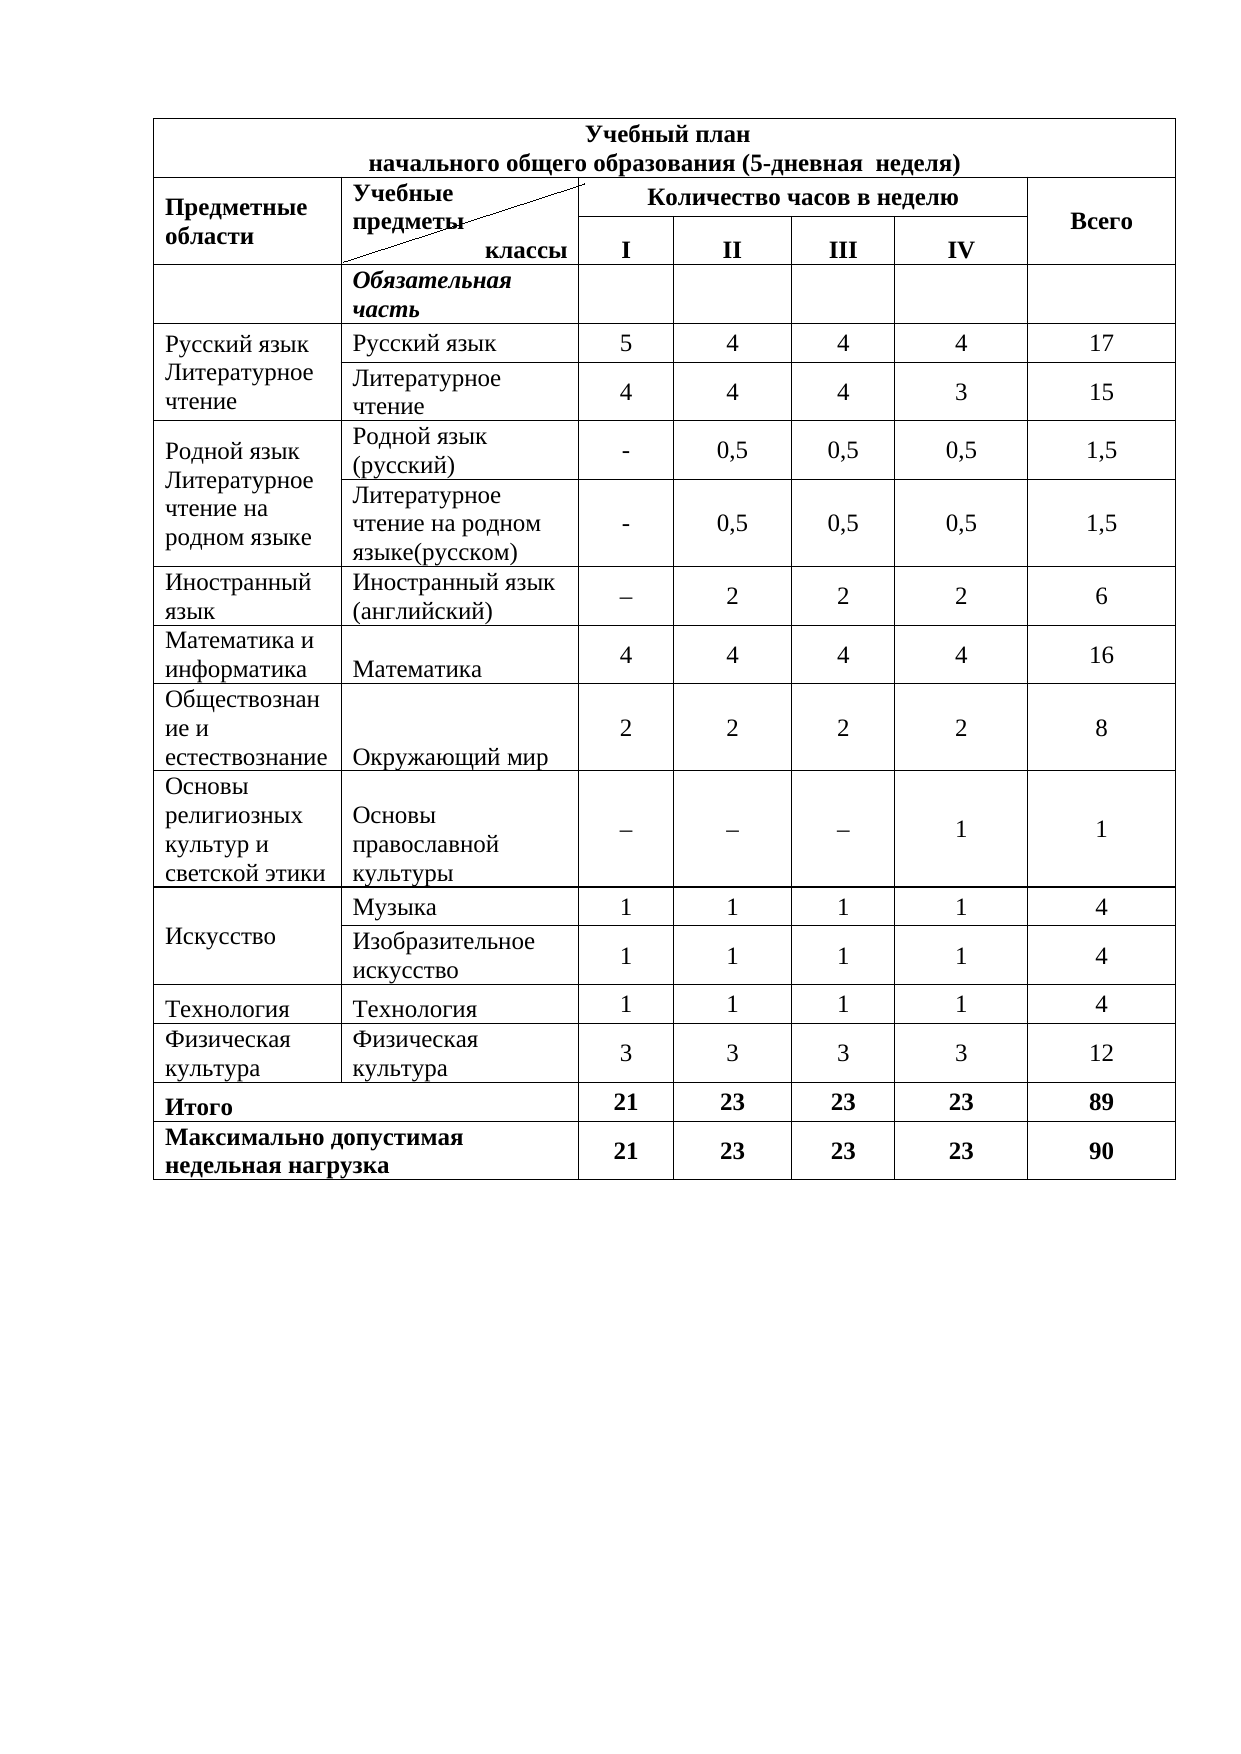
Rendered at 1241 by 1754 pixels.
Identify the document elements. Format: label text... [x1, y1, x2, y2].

table_cell [674, 265, 791, 322]
table_cell 3 [792, 1024, 894, 1082]
table_cell 1,5 [1028, 480, 1175, 566]
table_cell 2 [792, 684, 894, 770]
table_cell 89 [1028, 1083, 1175, 1121]
table_cell Обязательная часть [342, 265, 578, 322]
table_cell – [579, 567, 673, 624]
table_cell 0,5 [792, 480, 894, 566]
table_cell 2 [674, 567, 791, 624]
table_cell 1 [895, 926, 1027, 984]
table_cell [579, 265, 673, 322]
table_cell 5 [579, 324, 673, 362]
table_cell – [579, 771, 673, 886]
table_cell 1 [895, 888, 1027, 925]
table_cell 0,5 [792, 421, 894, 479]
table_cell 1 [579, 888, 673, 925]
table_cell [1028, 265, 1175, 322]
table_cell 1 [895, 985, 1027, 1023]
table_cell Математика [342, 626, 578, 683]
table_cell Литературное чтение [342, 363, 578, 420]
table_cell 0,5 [895, 480, 1027, 566]
table_cell Искусство [154, 888, 341, 984]
table_cell Предметные области [154, 178, 341, 264]
table_cell Всего [1028, 178, 1175, 264]
table_cell - [579, 480, 673, 566]
table_cell 4 [674, 324, 791, 362]
table_cell 4 [674, 626, 791, 683]
table_cell 4 [1028, 888, 1175, 925]
table_cell Максимально допустимая недельная нагрузка [154, 1122, 578, 1179]
table_cell 1 [579, 985, 673, 1023]
table_cell 4 [792, 324, 894, 362]
table_cell 2 [895, 684, 1027, 770]
table_cell [792, 265, 894, 322]
table_cell 6 [1028, 567, 1175, 624]
table_cell 4 [674, 363, 791, 420]
table_cell IV [895, 217, 1027, 264]
table_cell Основы религиозных культур и светской этики [154, 771, 341, 886]
table_cell 3 [895, 1024, 1027, 1082]
table_cell – [674, 771, 791, 886]
table_cell 90 [1028, 1122, 1175, 1179]
table_cell 3 [579, 1024, 673, 1082]
table_cell 0,5 [674, 480, 791, 566]
table_cell 2 [674, 684, 791, 770]
table_cell III [792, 217, 894, 264]
table_cell – [792, 771, 894, 886]
table_cell Родной язык (русский) [342, 421, 578, 479]
table_cell 23 [895, 1083, 1027, 1121]
table_cell 1,5 [1028, 421, 1175, 479]
table_cell 0,5 [674, 421, 791, 479]
table_cell 4 [579, 626, 673, 683]
table_cell 4 [792, 626, 894, 683]
table_cell Обществознание и естествознание [154, 684, 341, 770]
table_cell Иностранный язык (английский) [342, 567, 578, 624]
table_cell 1 [792, 926, 894, 984]
table_cell 1 [674, 888, 791, 925]
table_cell 23 [792, 1083, 894, 1121]
table_cell I [579, 217, 673, 264]
table_cell [895, 265, 1027, 322]
table_cell 21 [579, 1122, 673, 1179]
table_cell Учебные предметы классы [342, 178, 578, 264]
table_cell Родной язык Литературное чтение на родном языке [154, 421, 341, 566]
table_cell Основы православной культуры [342, 771, 578, 886]
table_cell Технология [154, 985, 341, 1023]
table_cell 12 [1028, 1024, 1175, 1082]
table_cell Количество часов в неделю [579, 178, 1027, 216]
table_cell 1 [1028, 771, 1175, 886]
table_cell 4 [1028, 926, 1175, 984]
table_cell [154, 265, 341, 322]
table_cell 4 [1028, 985, 1175, 1023]
table_cell Физическая культура [342, 1024, 578, 1082]
table_cell Физическая культура [154, 1024, 341, 1082]
table_cell 17 [1028, 324, 1175, 362]
table_cell 3 [895, 363, 1027, 420]
table_cell 4 [579, 363, 673, 420]
table_cell 4 [792, 363, 894, 420]
table_cell Русский язык Литературное чтение [154, 324, 341, 420]
table_cell Иностранный язык [154, 567, 341, 624]
table_cell 2 [579, 684, 673, 770]
table_cell 23 [674, 1122, 791, 1179]
table_cell 15 [1028, 363, 1175, 420]
table_cell 23 [895, 1122, 1027, 1179]
table_cell 4 [895, 324, 1027, 362]
table_cell 23 [792, 1122, 894, 1179]
table_cell 1 [674, 985, 791, 1023]
table_cell 4 [895, 626, 1027, 683]
table_cell 2 [792, 567, 894, 624]
table_cell 3 [674, 1024, 791, 1082]
table_cell Математика и информатика [154, 626, 341, 683]
table_cell 1 [792, 888, 894, 925]
table_cell Окружающий мир [342, 684, 578, 770]
table_cell Изобразительное искусство [342, 926, 578, 984]
table_cell 21 [579, 1083, 673, 1121]
table_cell II [674, 217, 791, 264]
table_cell Русский язык [342, 324, 578, 362]
table_cell 23 [674, 1083, 791, 1121]
table_cell Технология [342, 985, 578, 1023]
table_cell 2 [895, 567, 1027, 624]
table_cell Литературное чтение на родном языке(русском) [342, 480, 578, 566]
table_cell - [579, 421, 673, 479]
table_cell 1 [579, 926, 673, 984]
table_cell 0,5 [895, 421, 1027, 479]
table_cell 16 [1028, 626, 1175, 683]
table_cell 1 [674, 926, 791, 984]
table_cell 8 [1028, 684, 1175, 770]
table_cell Музыка [342, 888, 578, 925]
table_header Учебный план начального общего образования (5-дневная неделя) [154, 119, 1175, 177]
table_cell 1 [895, 771, 1027, 886]
table_cell 1 [792, 985, 894, 1023]
table_cell Итого [154, 1083, 578, 1121]
